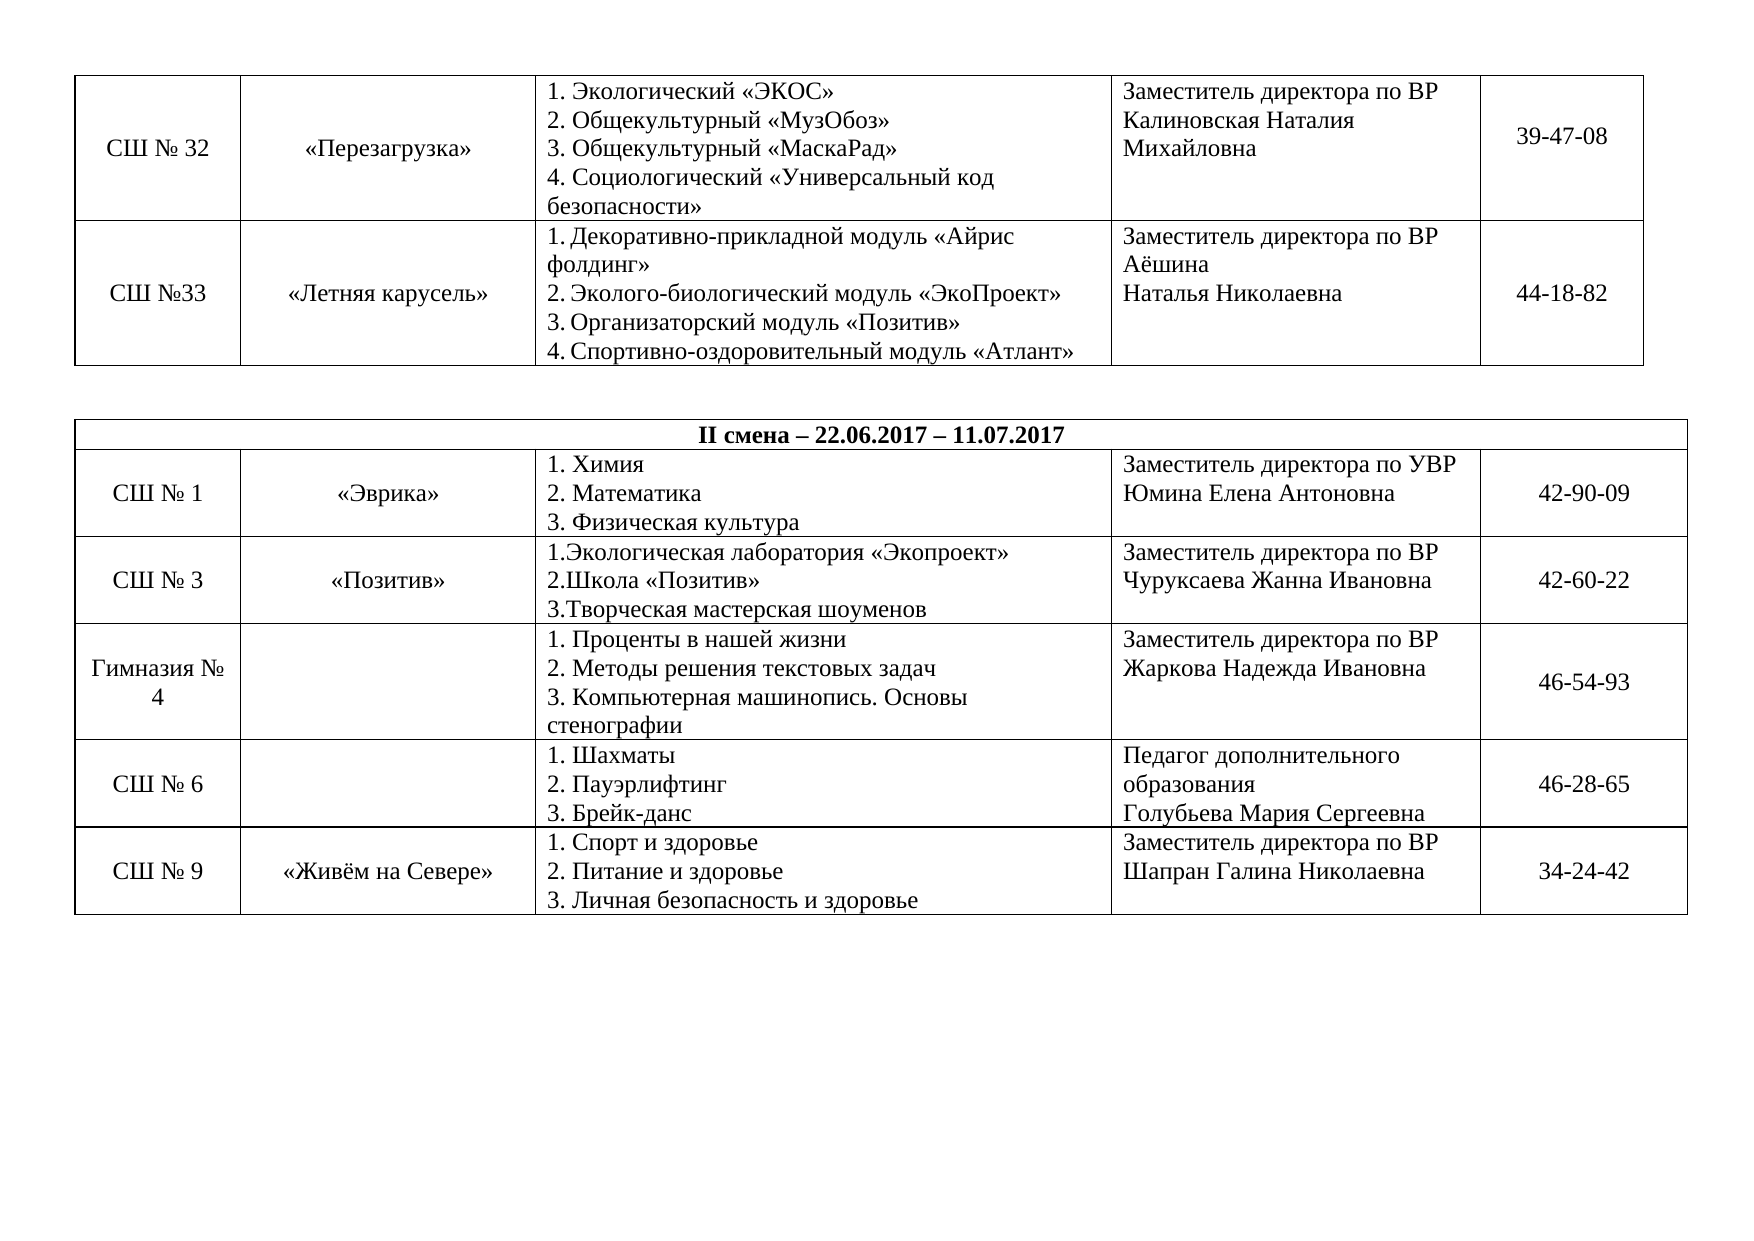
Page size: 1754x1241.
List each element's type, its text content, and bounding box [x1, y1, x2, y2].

table_cell Заместитель директора по ВР Калиновская Наталия Михайловна [1112, 76, 1480, 220]
table_cell 1. Химия 2. Математика 3. Физическая культура [536, 450, 1111, 536]
table_cell 1. Шахматы 2. Пауэрлифтинг 3. Брейк-данс [536, 740, 1111, 826]
table_cell 1. Спорт и здоровье 2. Питание и здоровье 3. Личная безопасность и здоровье [536, 828, 1111, 914]
table_cell 46-54-93 [1481, 624, 1687, 739]
table_cell 1. Экологический «ЭКОС» 2. Общекультурный «МузОбоз» 3. Общекультурный «МаскаРад» 4. Социологический «Универсальный код безопасности» [536, 76, 1111, 220]
table_cell 44-18-82 [1481, 221, 1643, 364]
table_cell 34-24-42 [1481, 828, 1687, 914]
table_cell 1. Проценты в нашей жизни 2. Методы решения текстовых задач 3. Компьютерная машинопись. Основы стенографии [536, 624, 1111, 739]
table_cell «Перезагрузка» [241, 76, 535, 220]
table_cell 46-28-65 [1481, 740, 1687, 826]
table_cell Заместитель директора по ВР Аёшина Наталья Николаевна [1112, 221, 1480, 364]
table_cell СШ №33 [76, 221, 240, 364]
table_cell СШ № 32 [76, 76, 240, 220]
table_cell СШ № 9 [76, 828, 240, 914]
table_cell СШ № 1 [76, 450, 240, 536]
table_cell Декоративно-прикладной модуль «Айрис фолдинг» Эколого-биологический модуль «ЭкоПроект» Организаторский модуль «Позитив» Спортивно-оздоровительный модуль «Атлант» [536, 221, 1111, 364]
table_cell [241, 740, 535, 826]
table_cell Заместитель директора по ВР Жаркова Надежда Ивановна [1112, 624, 1480, 739]
table_cell Педагог дополнительного образования Голубьева Мария Сергеевна [1112, 740, 1480, 826]
table_cell 42-90-09 [1481, 450, 1687, 536]
table_cell «Живём на Севере» [241, 828, 535, 914]
table_cell Заместитель директора по УВР Юмина Елена Антоновна [1112, 450, 1480, 536]
table_header II смена – 22.06.2017 – 11.07.2017 [76, 420, 1687, 448]
table_cell 42-60-22 [1481, 537, 1687, 623]
table_cell 1.Экологическая лаборатория «Экопроект» 2.Школа «Позитив» 3.Творческая мастерская шоуменов [536, 537, 1111, 623]
table_cell «Летняя карусель» [241, 221, 535, 364]
table_cell СШ № 3 [76, 537, 240, 623]
table_cell 39-47-08 [1481, 76, 1643, 220]
table_cell Заместитель директора по ВР Чуруксаева Жанна Ивановна [1112, 537, 1480, 623]
table_cell «Позитив» [241, 537, 535, 623]
table_cell СШ № 6 [76, 740, 240, 826]
table_cell «Эврика» [241, 450, 535, 536]
table_cell Заместитель директора по ВР Шапран Галина Николаевна [1112, 828, 1480, 914]
table_cell Гимназия № 4 [76, 624, 240, 739]
table_cell [241, 624, 535, 739]
